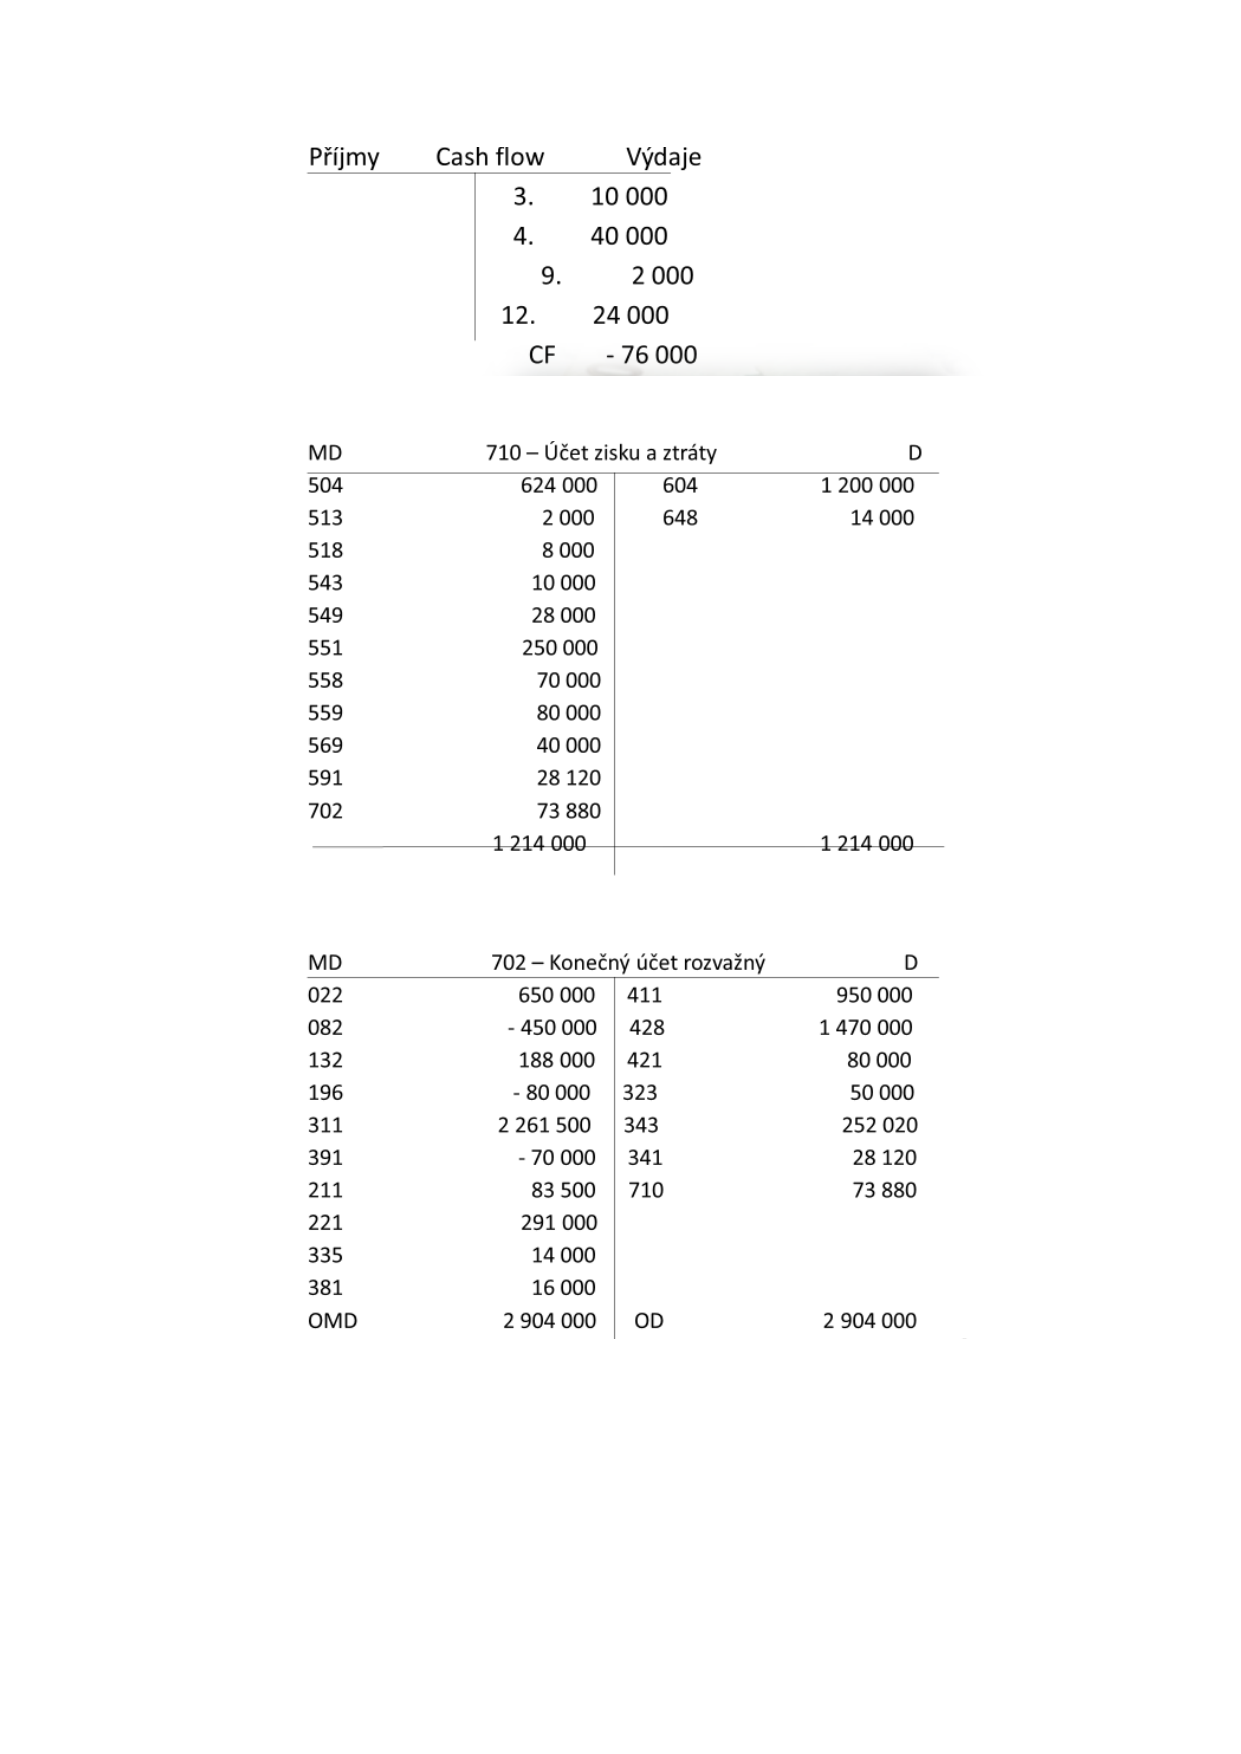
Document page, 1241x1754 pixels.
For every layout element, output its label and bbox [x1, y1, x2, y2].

picture [147, 147, 1093, 376]
picture [147, 441, 1093, 884]
picture [147, 949, 1093, 1339]
